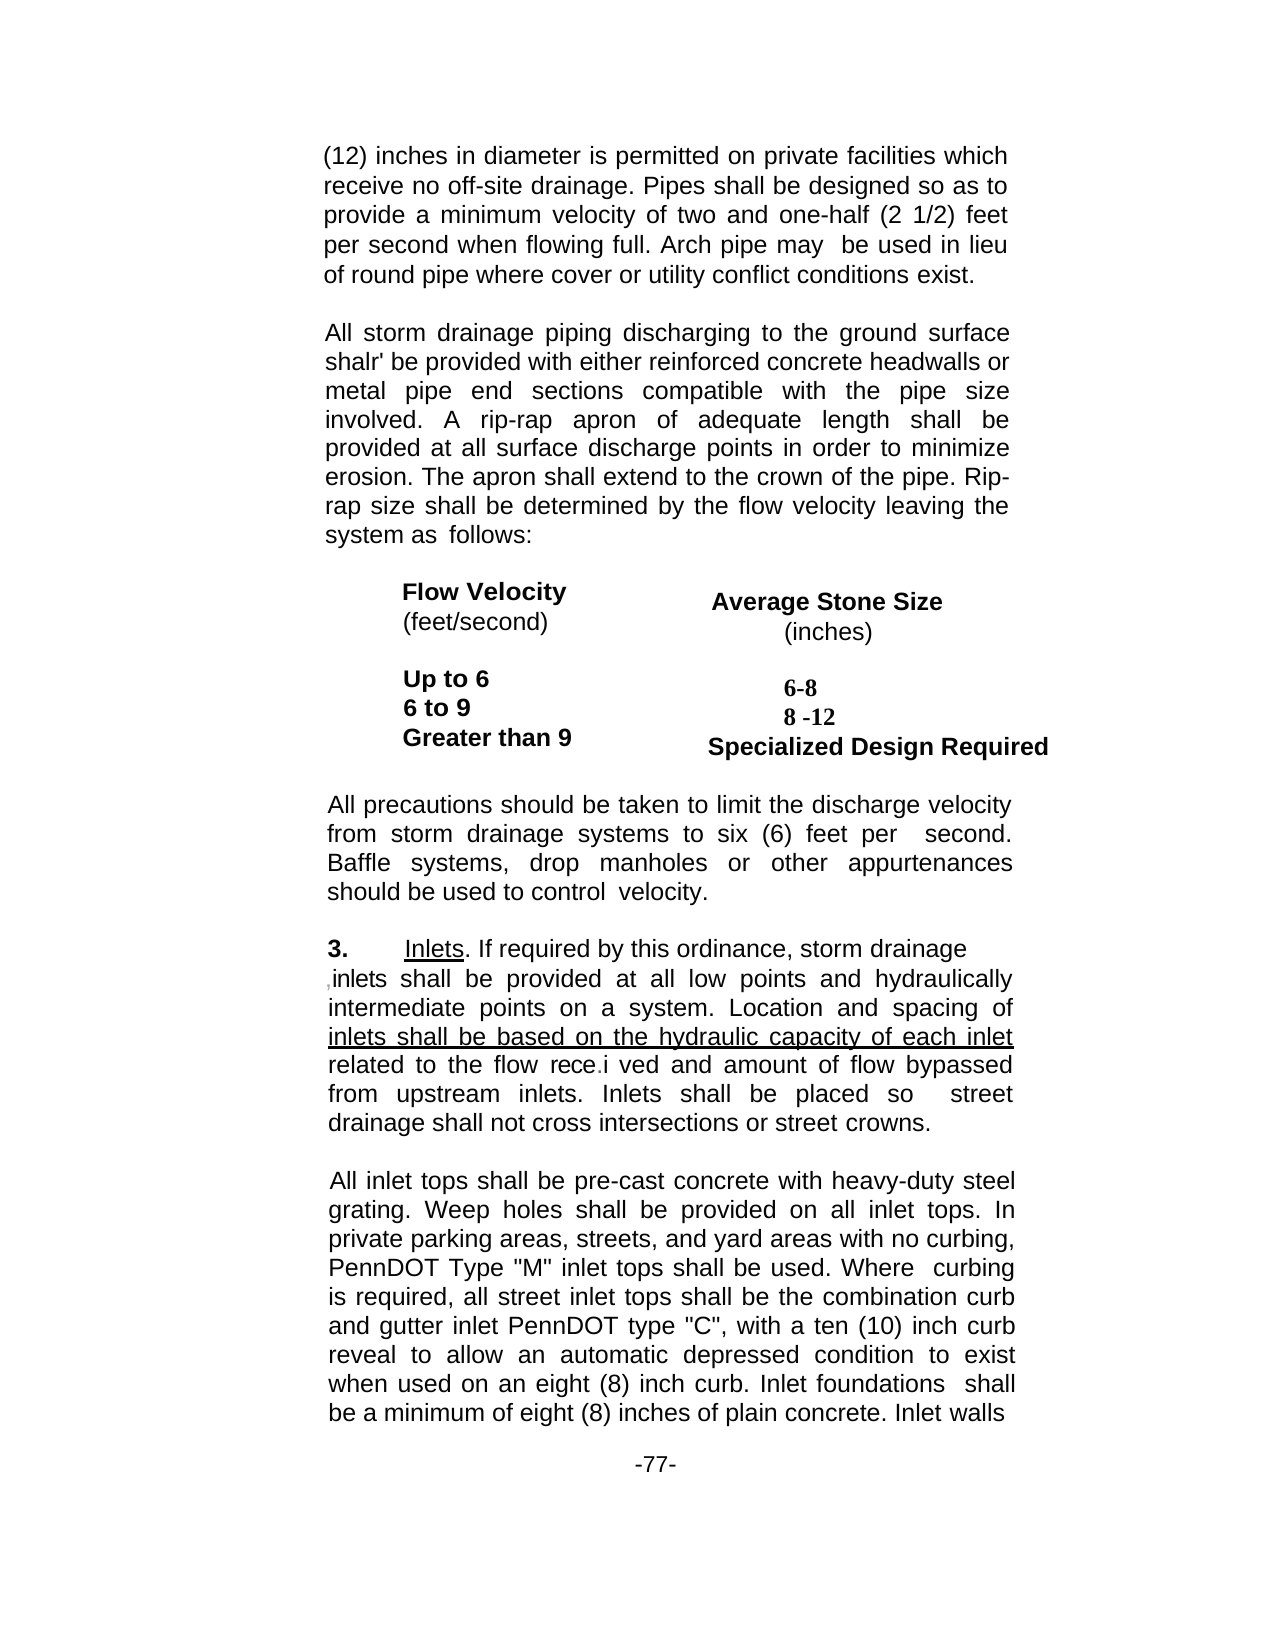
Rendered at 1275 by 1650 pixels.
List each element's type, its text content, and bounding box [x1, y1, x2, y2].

text Flow Velocity [402, 577, 578, 606]
text (feet/second) [403, 607, 578, 636]
text ,inlets shall be provided at all low points and hydraulically intermediate points on a system. Location and spacing of inlets shall be based on the hydraulic capacity of each inlet related to the flow rece.i ved and amount of flow bypassed from upstream inlets. Inlets shall be placed so street drainage shall not cross intersections or street crowns. [325, 963, 1014, 1137]
text Specialized Design Required [708, 732, 1275, 761]
text (12) inches in diameter is permitted on private facilities which receive no off-site drainage. Pipes shall be designed so as to provide a minimum velocity of two and one-half (2 1/2) feet per second when flowing full. Arch pipe may be used in lieu of round pipe where cover or utility conflict conditions exist. [323, 141, 1009, 288]
subtitle 6-8 [784, 674, 1275, 703]
text Average Stone Size [709, 587, 945, 616]
text 6 to 9 [403, 693, 578, 722]
list Inlets. If required by this ordinance, storm drainage [327, 934, 1275, 963]
text Up to 6 [403, 664, 578, 693]
text All inlet tops shall be pre-cast concrete with heavy-duty steel grating. Weep holes shall be provided on all inlet tops. In private parking areas, streets, and yard areas with no curbing, PennDOT Type "M" inlet tops shall be used. Where curbing is required, all street inlet tops shall be the combination curb and gutter inlet PennDOT type "C", with a ten (10) inch curb reveal to allow an automatic depressed condition to exist when used on an eight (8) inch curb. Inlet foundations shall be a minimum of eight (8) inches of plain concrete. Inlet walls [328, 1166, 1017, 1427]
text All precautions should be taken to limit the discharge velocity from storm drainage systems to six (6) feet per second. Baffle systems, drop manholes or other appurtenances should be used to control velocity. [327, 790, 1013, 905]
text 8 -12 [783, 703, 1275, 731]
text All storm drainage piping discharging to the ground surface shalr' be provided with either reinforced concrete headwalls or metal pipe end sections compatible with the pipe size involved. A rip-rap apron of adequate length shall be provided at all surface discharge points in order to minimize erosion. The apron shall extend to the crown of the pipe. Rip-rap size shall be determined by the flow velocity leaving the system as follows: [324, 318, 1011, 548]
text (inches) [709, 616, 948, 645]
subtitle Greater than 9 [402, 722, 578, 751]
